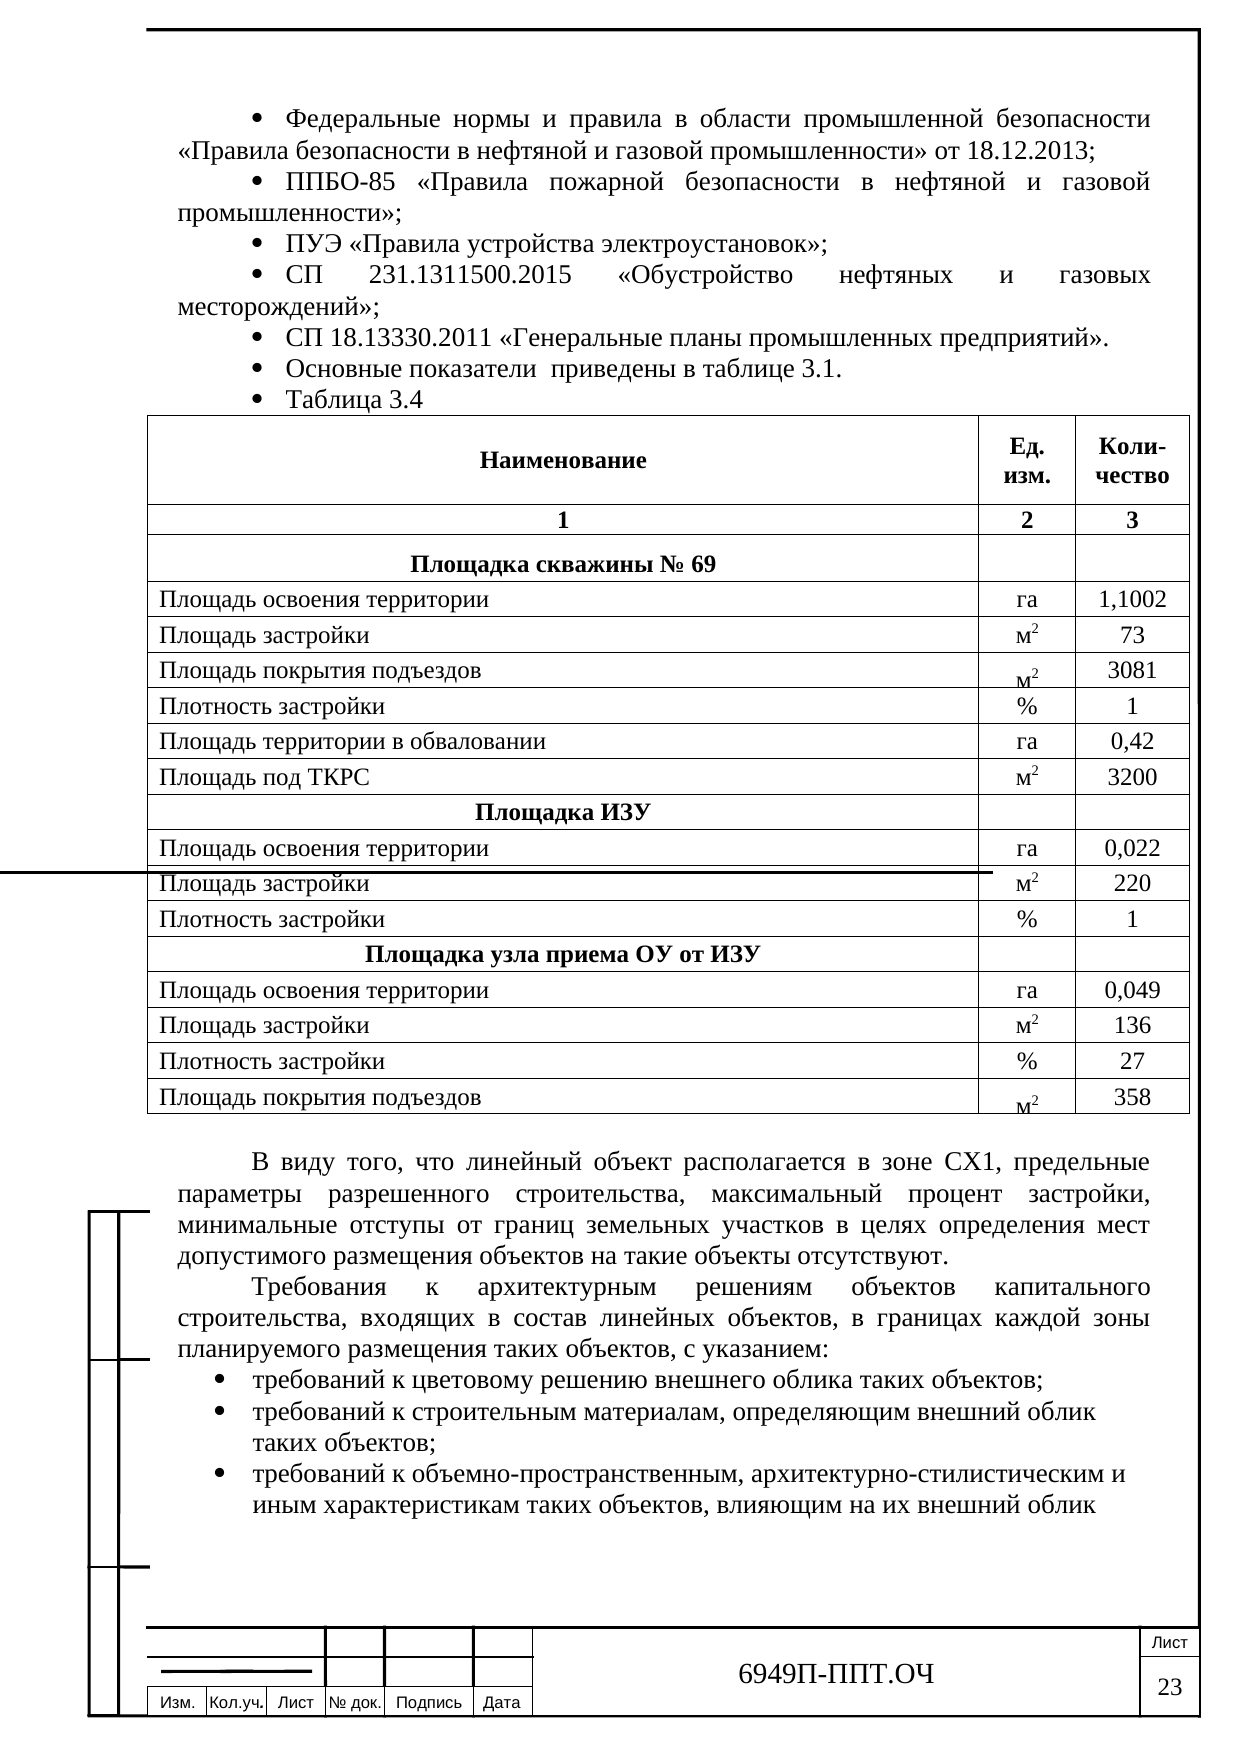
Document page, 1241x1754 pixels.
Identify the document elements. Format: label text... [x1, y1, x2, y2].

table_cell 3200 [1076, 759, 1189, 794]
table_cell 3081 [1076, 653, 1189, 687]
table_cell [979, 795, 1075, 829]
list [215, 1457, 1152, 1519]
table_cell га [979, 972, 1075, 1007]
table_cell Площадка скважины № 69 [148, 535, 978, 581]
list требований к строительным материалам, определяющим внешний облик таких объектов; [215, 1395, 1152, 1457]
table_cell Площадь освоения территории [148, 830, 978, 865]
table_cell 1 [148, 505, 978, 533]
text Федеральные нормы и правила в области промышленной безопасности «Правила безопасности в нефтяной и газовой промышленности» от 18.12.2013; [177, 103, 1152, 165]
table_cell м2 [979, 1008, 1075, 1042]
list требований к цветовому решению внешнего облика таких объектов; [215, 1363, 1152, 1395]
table_cell га [979, 582, 1075, 616]
table_cell Плотность застройки [148, 688, 978, 723]
table_cell га [979, 724, 1075, 758]
table_cell % [979, 1043, 1075, 1078]
table_cell м2 [979, 759, 1075, 794]
table_cell 358 [1076, 1079, 1189, 1113]
table_cell 1,1002 [1076, 582, 1189, 616]
table_cell Площадь территории в обваловании [148, 724, 978, 758]
table_cell Площадь застройки [148, 866, 978, 900]
table_cell 1 [1076, 901, 1189, 936]
list ППБО-85 «Правила пожарной безопасности в нефтяной и газовой промышленности»; [177, 165, 1152, 227]
table_cell м2 [979, 653, 1075, 687]
table_cell Площадка ИЗУ [148, 795, 978, 829]
table_cell 2 [979, 505, 1075, 533]
table_cell 136 [1076, 1008, 1189, 1042]
table_cell 3 [1076, 505, 1189, 533]
table_cell Площадка узла приема ОУ от ИЗУ [148, 937, 978, 971]
table_cell % [979, 688, 1075, 723]
text В виду того, что линейный объект располагается в зоне СХ1, предельные параметры разрешенного строительства, максимальный процент застройки, минимальные отступы от границ земельных участков в целях определения мест допустимого размещения объектов на такие объекты отсутствуют. [177, 1146, 1152, 1270]
text Требования к архитектурным решениям объектов капитального строительства, входящих в состав линейных объектов, в границах каждой зоны планируемого размещения таких объектов, с указанием: [177, 1270, 1152, 1363]
table_cell 0,022 [1076, 830, 1189, 865]
table_cell га [979, 830, 1075, 865]
table_cell 73 [1076, 617, 1189, 652]
table_cell Площадь под ТКРС [148, 759, 978, 794]
table_cell м2 [979, 1079, 1075, 1113]
text Основные показатели приведены в таблице 3.1. [177, 352, 1152, 383]
table_cell [1076, 795, 1189, 829]
table_cell Площадь застройки [148, 1008, 978, 1042]
table_cell Плотность застройки [148, 1043, 978, 1078]
table_cell Площадь покрытия подъездов [148, 1079, 978, 1113]
table_header Наименование [148, 416, 978, 504]
table_header Ед. изм. [979, 416, 1075, 504]
table_cell 0,049 [1076, 972, 1189, 1007]
table_cell Площадь освоения территории [148, 972, 978, 1007]
table_cell м2 [979, 617, 1075, 652]
list ПУЭ «Правила устройства электроустановок»; [177, 227, 1152, 259]
list СП 18.13330.2011 «Генеральные планы промышленных предприятий». [177, 321, 1152, 352]
list СП 231.1311500.2015 «Обустройство нефтяных и газовых месторождений»; [177, 259, 1152, 321]
table_cell 0,42 [1076, 724, 1189, 758]
table_cell 27 [1076, 1043, 1189, 1078]
table_cell [979, 937, 1075, 971]
table_cell [1076, 535, 1189, 581]
table_cell Площадь покрытия подъездов [148, 653, 978, 687]
table_cell 1 [1076, 688, 1189, 723]
table_cell Площадь застройки [148, 617, 978, 652]
table_cell [979, 535, 1075, 581]
table_cell Плотность застройки [148, 901, 978, 936]
table_cell 220 [1076, 866, 1189, 900]
table_header Количество [1076, 416, 1189, 504]
table_cell [1076, 937, 1189, 971]
table_cell Площадь освоения территории [148, 582, 978, 616]
table_cell % [979, 901, 1075, 936]
table_cell м2 [979, 866, 1075, 900]
